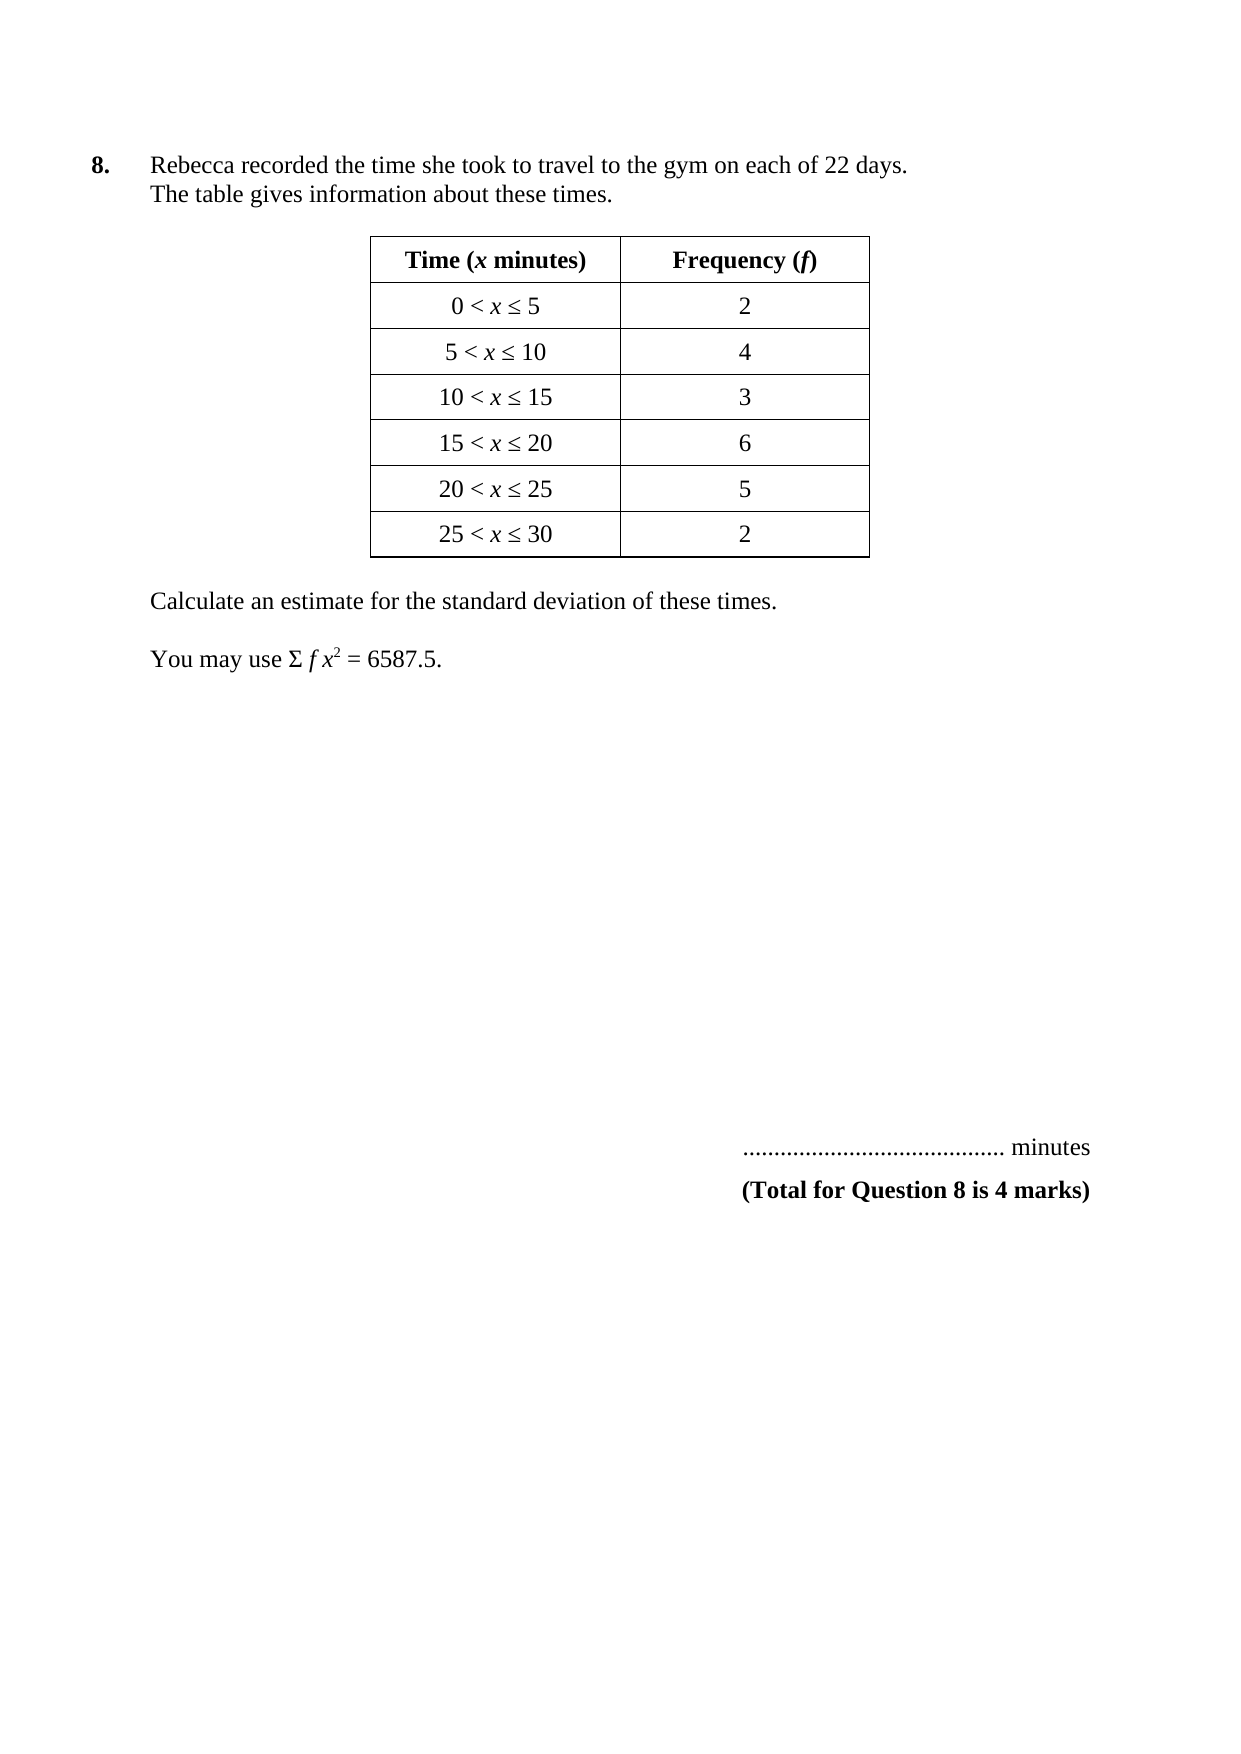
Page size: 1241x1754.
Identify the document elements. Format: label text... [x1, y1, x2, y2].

text Calculate an estimate for the standard deviation of these times. [150, 586, 1090, 615]
table_cell 15 < x ≤ 20 [371, 420, 620, 465]
table_cell 25 < x ≤ 30 [371, 512, 620, 556]
table_cell 6 [621, 420, 869, 465]
table_cell 4 [621, 329, 869, 373]
table_header Frequency (f) [621, 237, 869, 282]
text You may use Σ f x2 = 6587.5. [150, 644, 1090, 672]
table_cell 5 [621, 466, 869, 511]
table_cell 20 < x ≤ 25 [371, 466, 620, 511]
text (Total for Question 8 is 4 marks) [150, 1176, 1090, 1204]
table_cell 3 [621, 375, 869, 419]
text .......................................... minutes [150, 1132, 1090, 1161]
text The table gives information about these times. [150, 179, 1090, 207]
table_cell 2 [621, 283, 869, 328]
table_cell 2 [621, 512, 869, 556]
table_header Time (x minutes) [371, 237, 620, 282]
table_cell 0 < x ≤ 5 [371, 283, 620, 328]
table_cell 5 < x ≤ 10 [371, 329, 620, 373]
text 8. Rebecca recorded the time she took to travel to the gym on each of 22 days. [91, 150, 1090, 179]
table_cell 10 < x ≤ 15 [371, 375, 620, 419]
